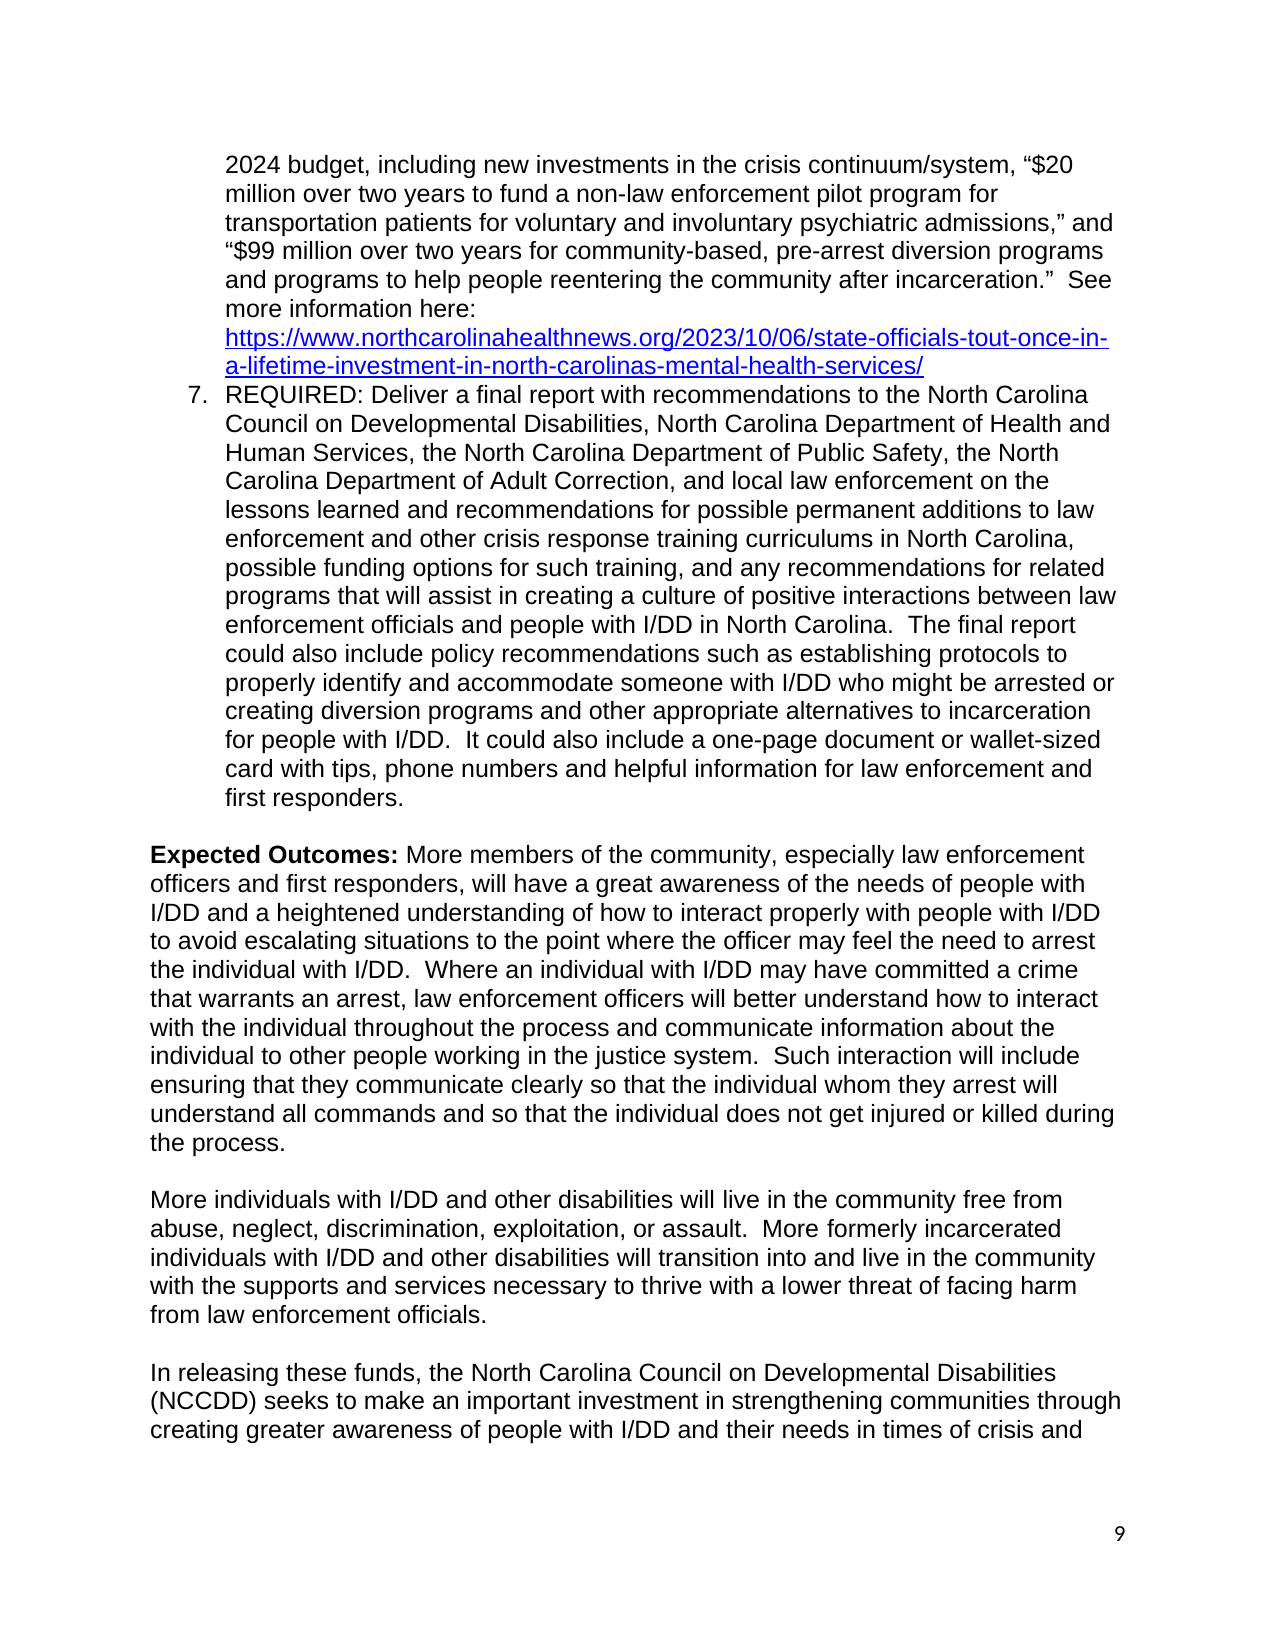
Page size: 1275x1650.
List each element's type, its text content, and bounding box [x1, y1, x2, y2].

text More individuals with I/DD and other disabilities will live in the community free from abuse, neglect, discrimination, exploitation, or assault. More formerly incarcerated individuals with I/DD and other disabilities will transition into and live in the community with the supports and services necessary to thrive with a lower threat of facing harm from law enforcement officials. [150, 1185, 1125, 1329]
text Expected Outcomes: More members of the community, especially law enforcement officers and first responders, will have a great awareness of the needs of people with I/DD and a heightened understanding of how to interact properly with people with I/DD to avoid escalating situations to the point where the officer may feel the need to arrest the individual with I/DD. Where an individual with I/DD may have committed a crime that warrants an arrest, law enforcement officers will better understand how to interact with the individual throughout the process and communicate information about the individual to other people working in the justice system. Such interaction will include ensuring that they communicate clearly so that the individual whom they arrest will understand all commands and so that the individual does not get injured or killed during the process. [150, 840, 1125, 1156]
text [150, 1357, 1125, 1444]
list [187, 150, 1125, 380]
list REQUIRED: Deliver a final report with recommendations to the North Carolina Council on Developmental Disabilities, North Carolina Department of Health and Human Services, the North Carolina Department of Public Safety, the North Carolina Department of Adult Correction, and local law enforcement on the lessons learned and recommendations for possible permanent additions to law enforcement and other crisis response training curriculums in North Carolina, possible funding options for such training, and any recommendations for related programs that will assist in creating a culture of positive interactions between law enforcement officials and people with I/DD in North Carolina. The final report could also include policy recommendations such as establishing protocols to properly identify and accommodate someone with I/DD who might be arrested or creating diversion programs and other appropriate alternatives to incarceration for people with I/DD. It could also include a one-page document or wallet-sized card with tips, phone numbers and helpful information for law enforcement and first responders. [187, 380, 1125, 811]
